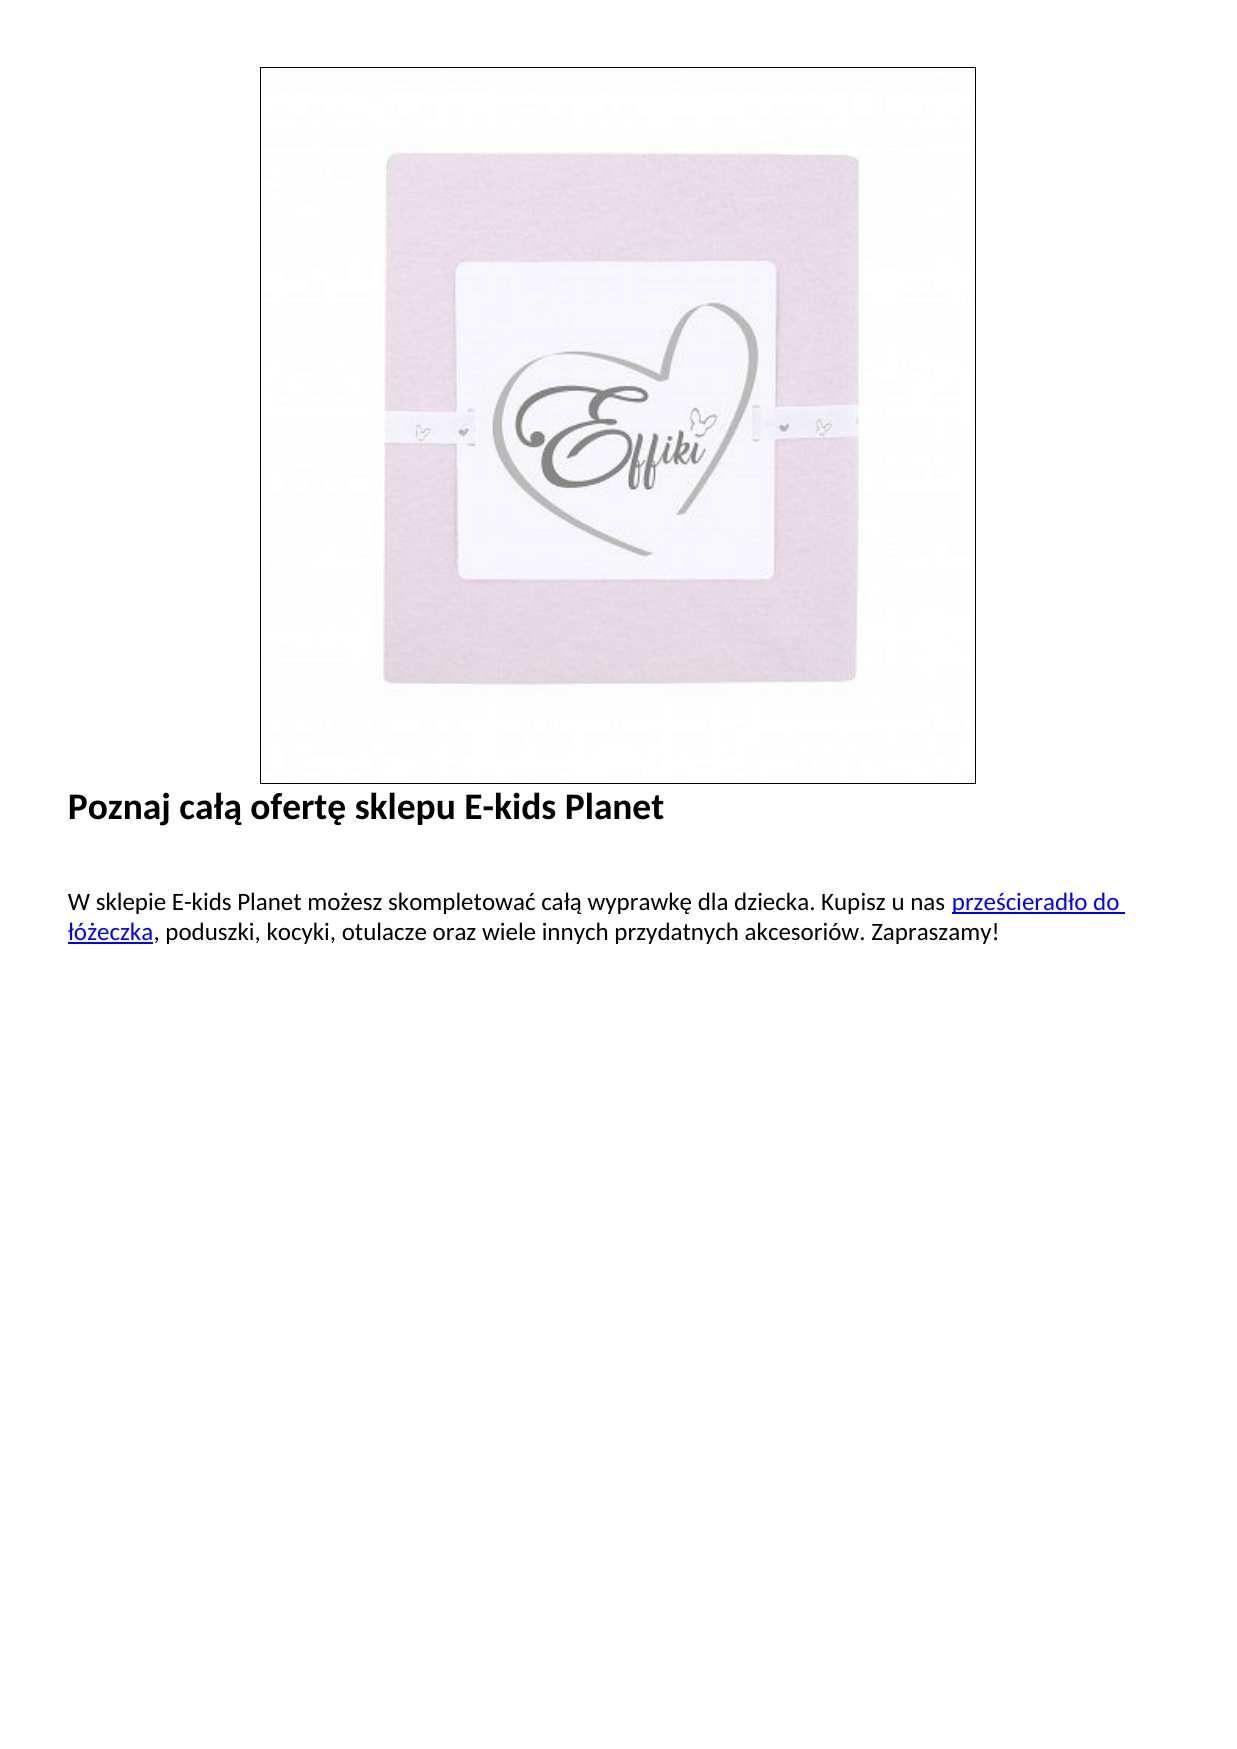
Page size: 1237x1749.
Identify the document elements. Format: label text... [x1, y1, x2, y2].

text Poznaj całą ofertę sklepu E-kids Planet [68, 783, 1169, 829]
text W sklepie E-kids Planet możesz skompletować całą wyprawkę dla dziecka. Kupisz u nas prześcieradło do łóżeczka, poduszki, kocyki, otulacze oraz wiele innych przydatnych akcesoriów. Zapraszamy! [68, 886, 1169, 947]
picture [261, 68, 975, 783]
